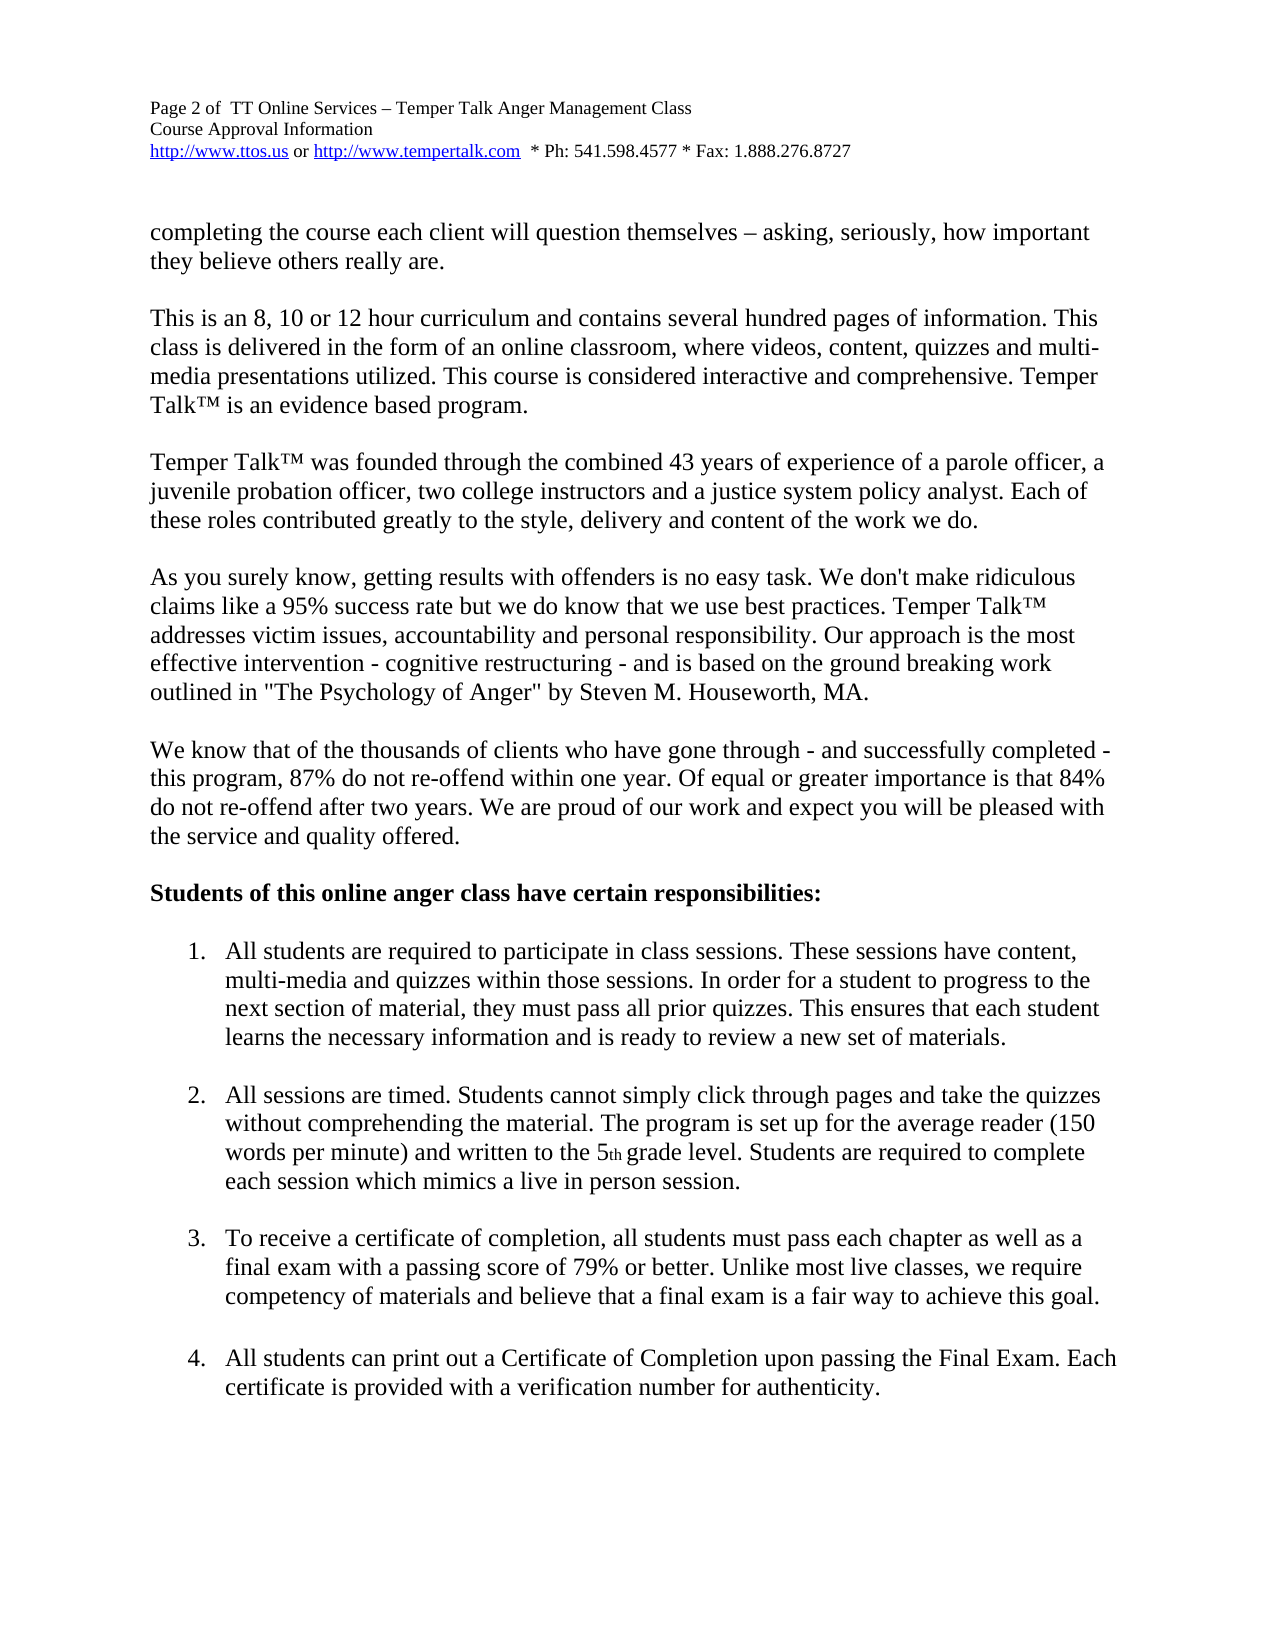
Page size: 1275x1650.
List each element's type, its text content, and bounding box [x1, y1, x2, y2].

text Students of this online anger class have certain responsibilities: [150, 878, 1125, 907]
list All students are required to participate in class sessions. These sessions have content, multi-media and quizzes within those sessions. In order for a student to progress to the next section of material, they must pass all prior quizzes. This ensures that each student learns the necessary information and is ready to review a new set of materials. [187, 936, 1125, 1051]
list All students can print out a Certificate of Completion upon passing the Final Exam. Each certificate is provided with a verification number for authenticity. [187, 1343, 1125, 1400]
text This is an 8, 10 or 12 hour curriculum and contains several hundred pages of information. This class is delivered in the form of an online classroom, where videos, content, quizzes and multi-media presentations utilized. This course is considered interactive and comprehensive. Temper Talk™ is an evidence based program. [150, 303, 1125, 418]
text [150, 217, 1125, 275]
list All sessions are timed. Students cannot simply click through pages and take the quizzes without comprehending the material. The program is set up for the average reader (150 words per minute) and written to the 5th grade level. Students are required to complete each session which mimics a live in person session. [187, 1080, 1125, 1195]
text We know that of the thousands of clients who have gone through - and successfully completed - this program, 87% do not re-offend within one year. Of equal or greater importance is that 84% do not re-offend after two years. We are proud of our work and expect you will be pleased with the service and quality offered. [150, 735, 1125, 850]
text Temper Talk™ was founded through the combined 43 years of experience of a parole officer, a juvenile probation officer, two college instructors and a justice system policy analyst. Each of these roles contributed greatly to the style, delivery and content of the work we do. [150, 447, 1125, 533]
list To receive a certificate of completion, all students must pass each chapter as well as a final exam with a passing score of 79% or better. Unlike most live classes, we require competency of materials and believe that a final exam is a fair way to achieve this goal. [187, 1223, 1125, 1310]
text As you surely know, getting results with offenders is no easy task. We don't make ridiculous claims like a 95% success rate but we do know that we use best practices. Temper Talk™ addresses victim issues, accountability and personal responsibility. Our approach is the most effective intervention - cognitive restructuring - and is based on the ground breaking work outlined in "The Psychology of Anger" by Steven M. Houseworth, MA. [150, 562, 1125, 706]
